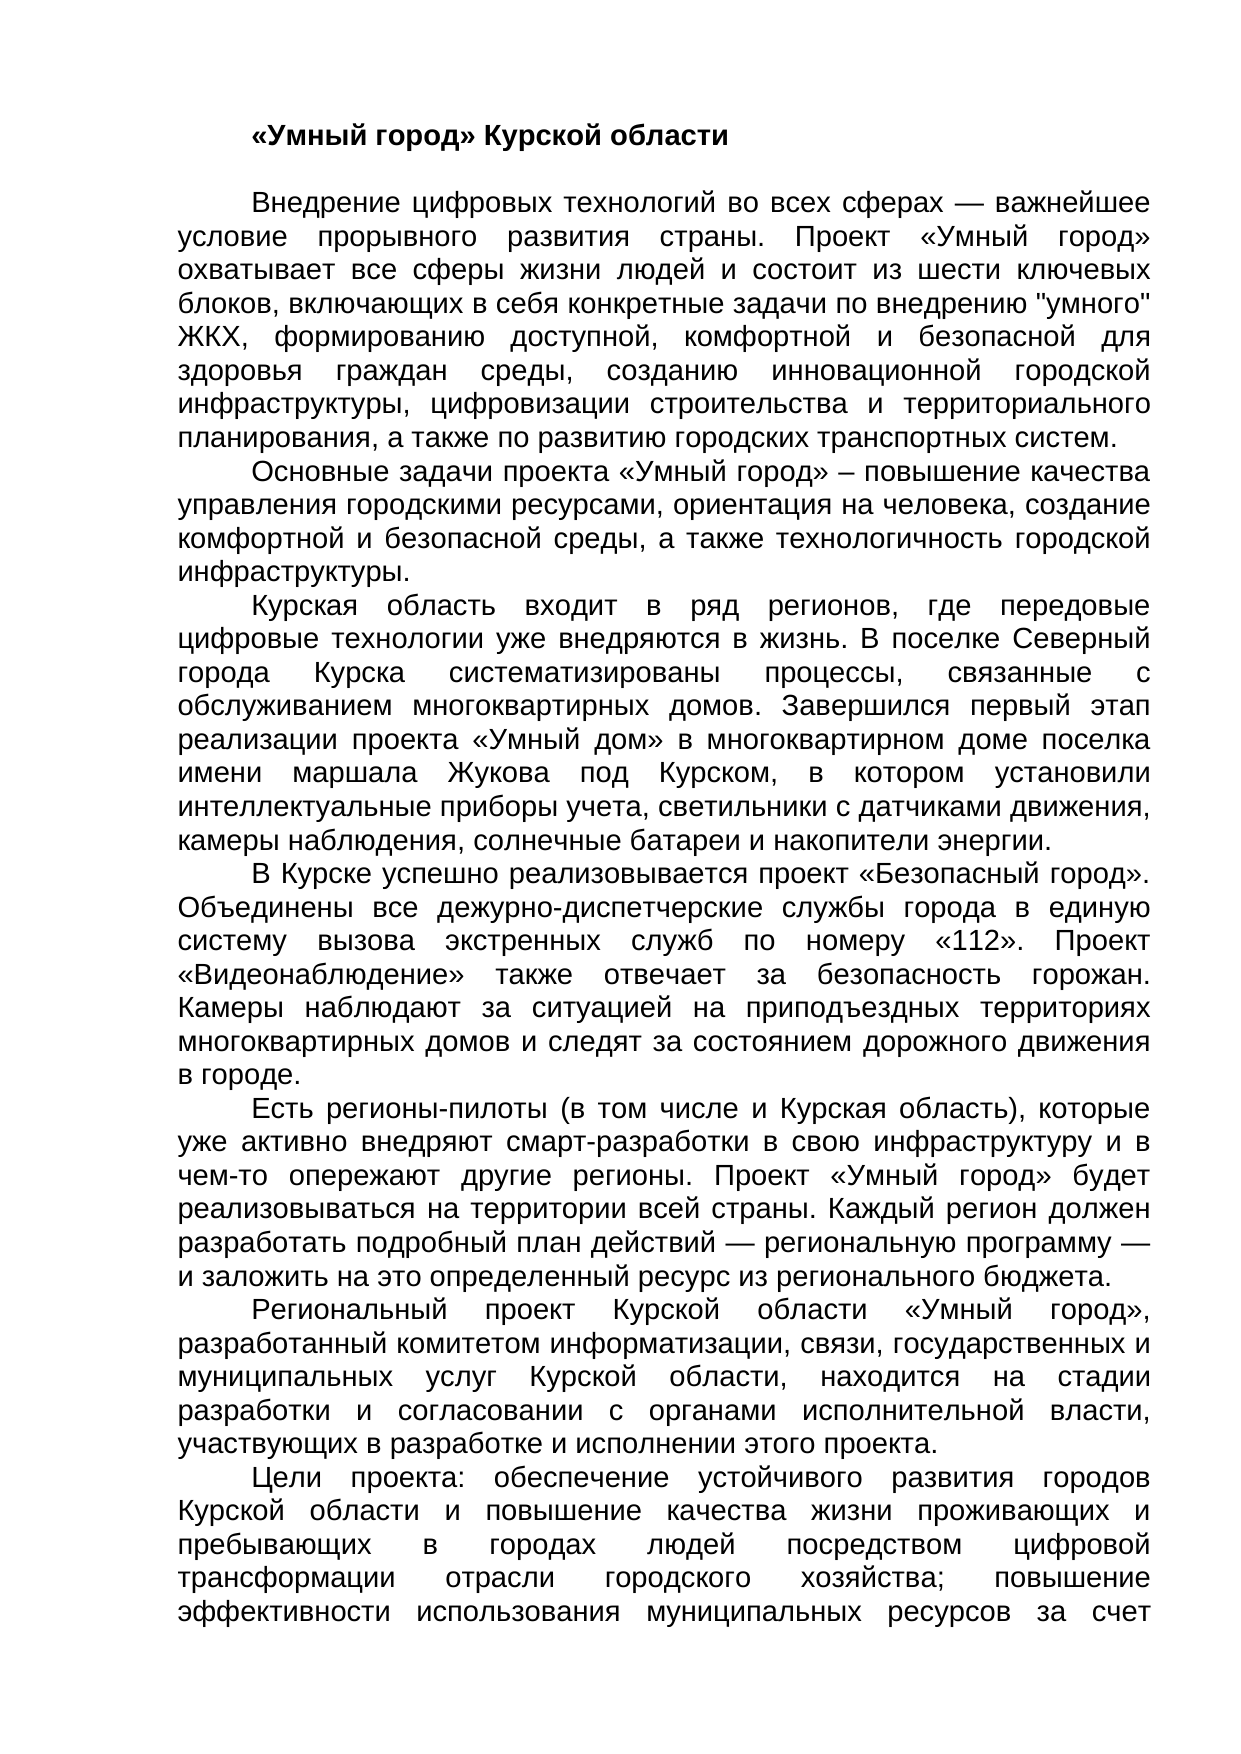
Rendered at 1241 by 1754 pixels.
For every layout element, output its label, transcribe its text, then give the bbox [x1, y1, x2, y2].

text Региональный проект Курской области «Умный город», разработанный комитетом информатизации, связи, государственных и муниципальных услуг Курской области, находится на стадии разработки и согласовании с органами исполнительной власти, участвующих в разработке и исполнении этого проекта. [177, 1292, 1152, 1460]
text Внедрение цифровых технологий во всех сферах — важнейшее условие прорывного развития страны. Проект «Умный город» охватывает все сферы жизни людей и состоит из шести ключевых блоков, включающих в себя конкретные задачи по внедрению "умного" ЖКХ, формированию доступной, комфортной и безопасной для здоровья граждан среды, созданию инновационной городской инфраструктуры, цифровизации строительства и территориального планирования, а также по развитию городских транспортных систем. [177, 185, 1152, 453]
text Курская область входит в ряд регионов, где передовые цифровые технологии уже внедряются в жизнь. В поселке Северный города Курска систематизированы процессы, связанные с обслуживанием многоквартирных домов. Завершился первый этап реализации проекта «Умный дом» в многоквартирном доме поселка имени маршала Жукова под Курском, в котором установили интеллектуальные приборы учета, светильники с датчиками движения, камеры наблюдения, солнечные батареи и накопители энергии. [177, 588, 1152, 856]
text Основные задачи проекта «Умный город» – повышение качества управления городскими ресурсами, ориентация на человека, создание комфортной и безопасной среды, а также технологичность городской инфраструктуры. [177, 453, 1152, 588]
text Есть регионы-пилоты (в том числе и Курская область), которые уже активно внедряют смарт-разработки в свою инфраструктуру и в чем-то опережают другие регионы. Проект «Умный город» будет реализовываться на территории всей страны. Каждый регион должен разработать подробный план действий — региональную программу — и заложить на это определенный ресурс из регионального бюджета. [177, 1091, 1152, 1292]
text В Курске успешно реализовывается проект «Безопасный город». Объединены все дежурно-диспетчерские службы города в единую систему вызова экстренных служб по номеру «112». Проект «Видеонаблюдение» также отвечает за безопасность горожан. Камеры наблюдают за ситуацией на приподъездных территориях многоквартирных домов и следят за состоянием дорожного движения в городе. [177, 856, 1152, 1091]
text «Умный город» Курской области [177, 118, 1152, 152]
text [177, 1460, 1152, 1627]
